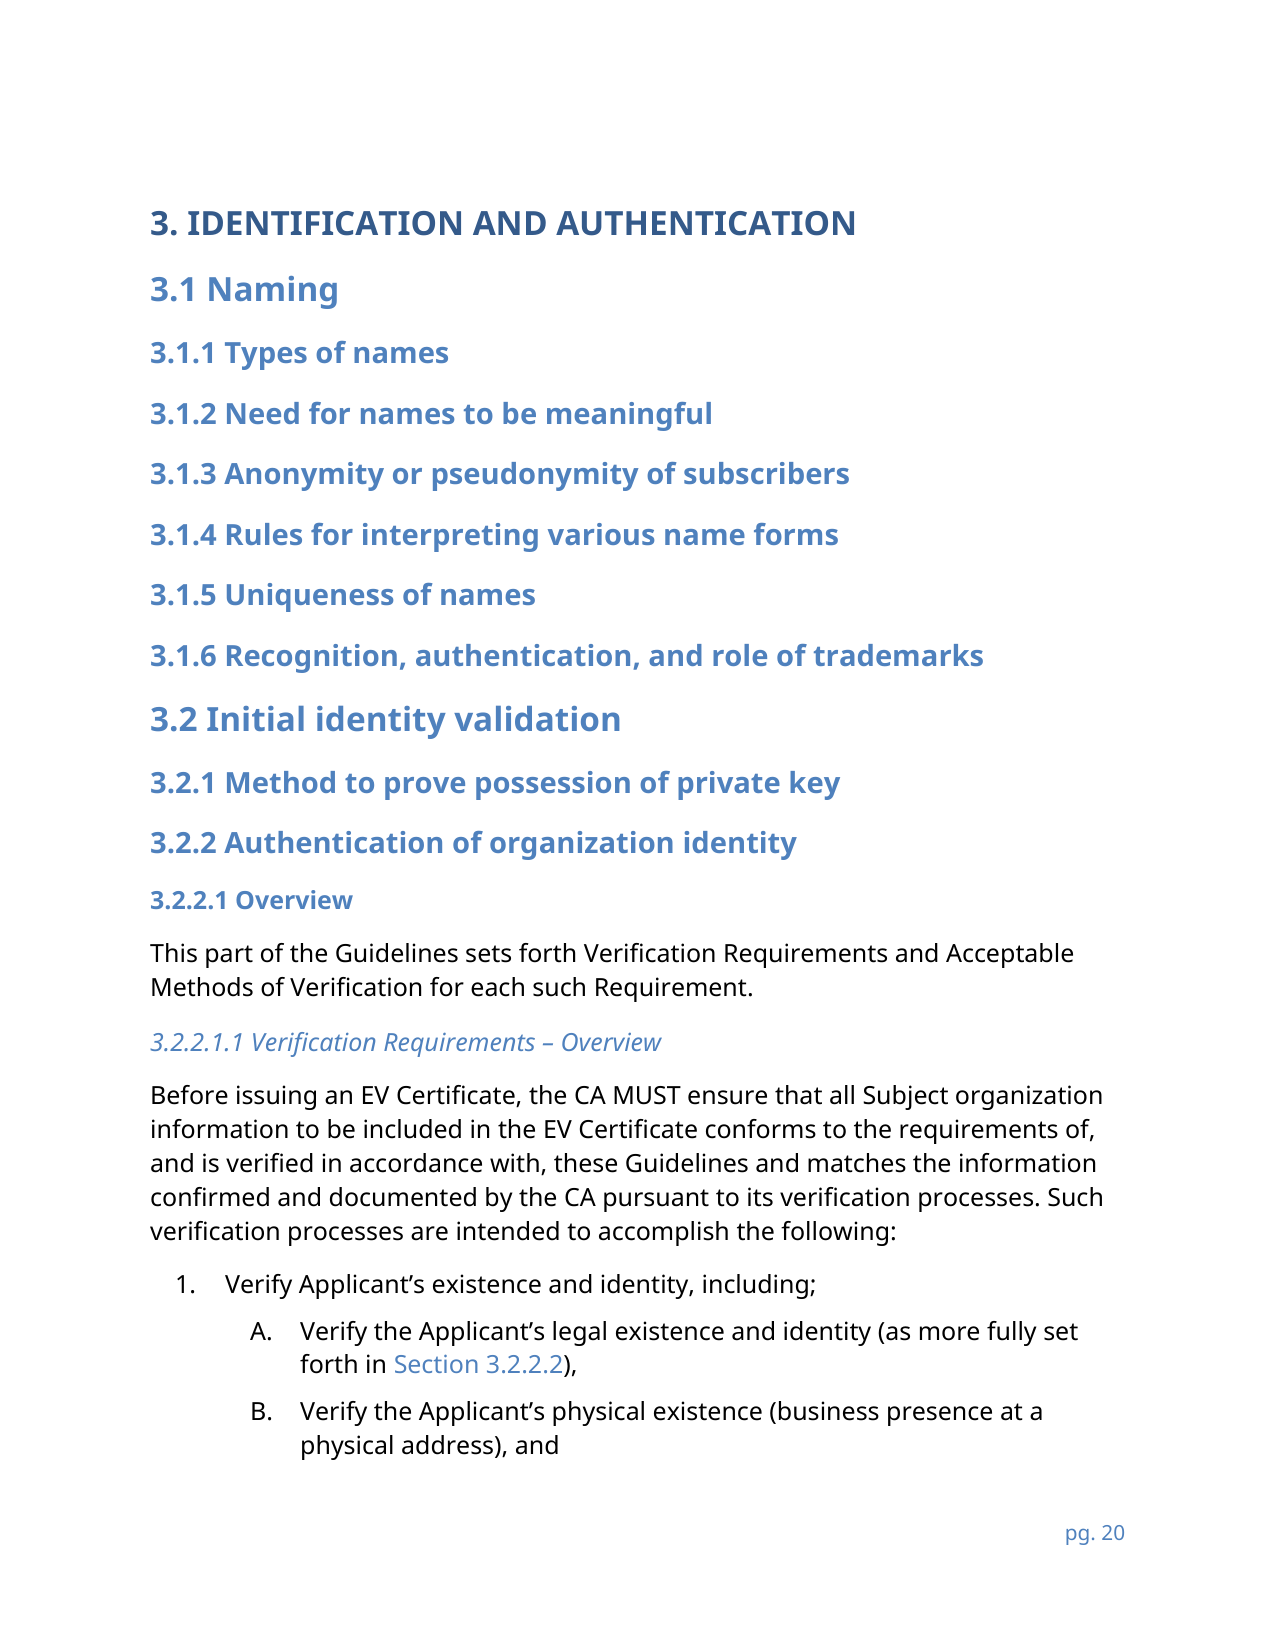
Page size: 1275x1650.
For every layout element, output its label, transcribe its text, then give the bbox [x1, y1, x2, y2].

text This part of the Guidelines sets forth Verification Requirements and Acceptable Methods of Verification for each such Requirement. [150, 936, 1125, 1004]
subtitle 3. IDENTIFICATION AND AUTHENTICATION [150, 200, 1125, 245]
subtitle 3.1.1 Types of names [150, 332, 1125, 372]
subtitle 3.2 Initial identity validation [150, 696, 1125, 741]
list Verify the Applicant’s physical existence (business presence at a physical address), and [250, 1394, 1125, 1462]
list Verify the Applicant’s legal existence and identity (as more fully set forth in Section 3.2.2.2), [250, 1313, 1125, 1381]
subtitle 3.1.5 Uniqueness of names [150, 574, 1125, 614]
list Verify Applicant’s existence and identity, including; [175, 1267, 1125, 1301]
subtitle 3.1.2 Need for names to be meaningful [150, 393, 1125, 433]
subtitle 3.2.2 Authentication of organization identity [150, 822, 1125, 862]
subtitle 3.2.2.1.1 Verification Requirements – Overview [150, 1025, 1125, 1059]
text Before issuing an EV Certificate, the CA MUST ensure that all Subject organization information to be included in the EV Certificate conforms to the requirements of, and is verified in accordance with, these Guidelines and matches the information confirmed and documented by the CA pursuant to its verification processes. Such verification processes are intended to accomplish the following: [150, 1077, 1125, 1248]
subtitle 3.1.6 Recognition, authentication, and role of trademarks [150, 635, 1125, 675]
subtitle 3.1.3 Anonymity or pseudonymity of subscribers [150, 453, 1125, 493]
subtitle 3.2.2.1 Overview [150, 883, 1125, 917]
subtitle 3.1.4 Rules for interpreting various name forms [150, 514, 1125, 554]
subtitle 3.1 Naming [150, 266, 1125, 312]
subtitle 3.2.1 Method to prove possession of private key [150, 762, 1125, 802]
